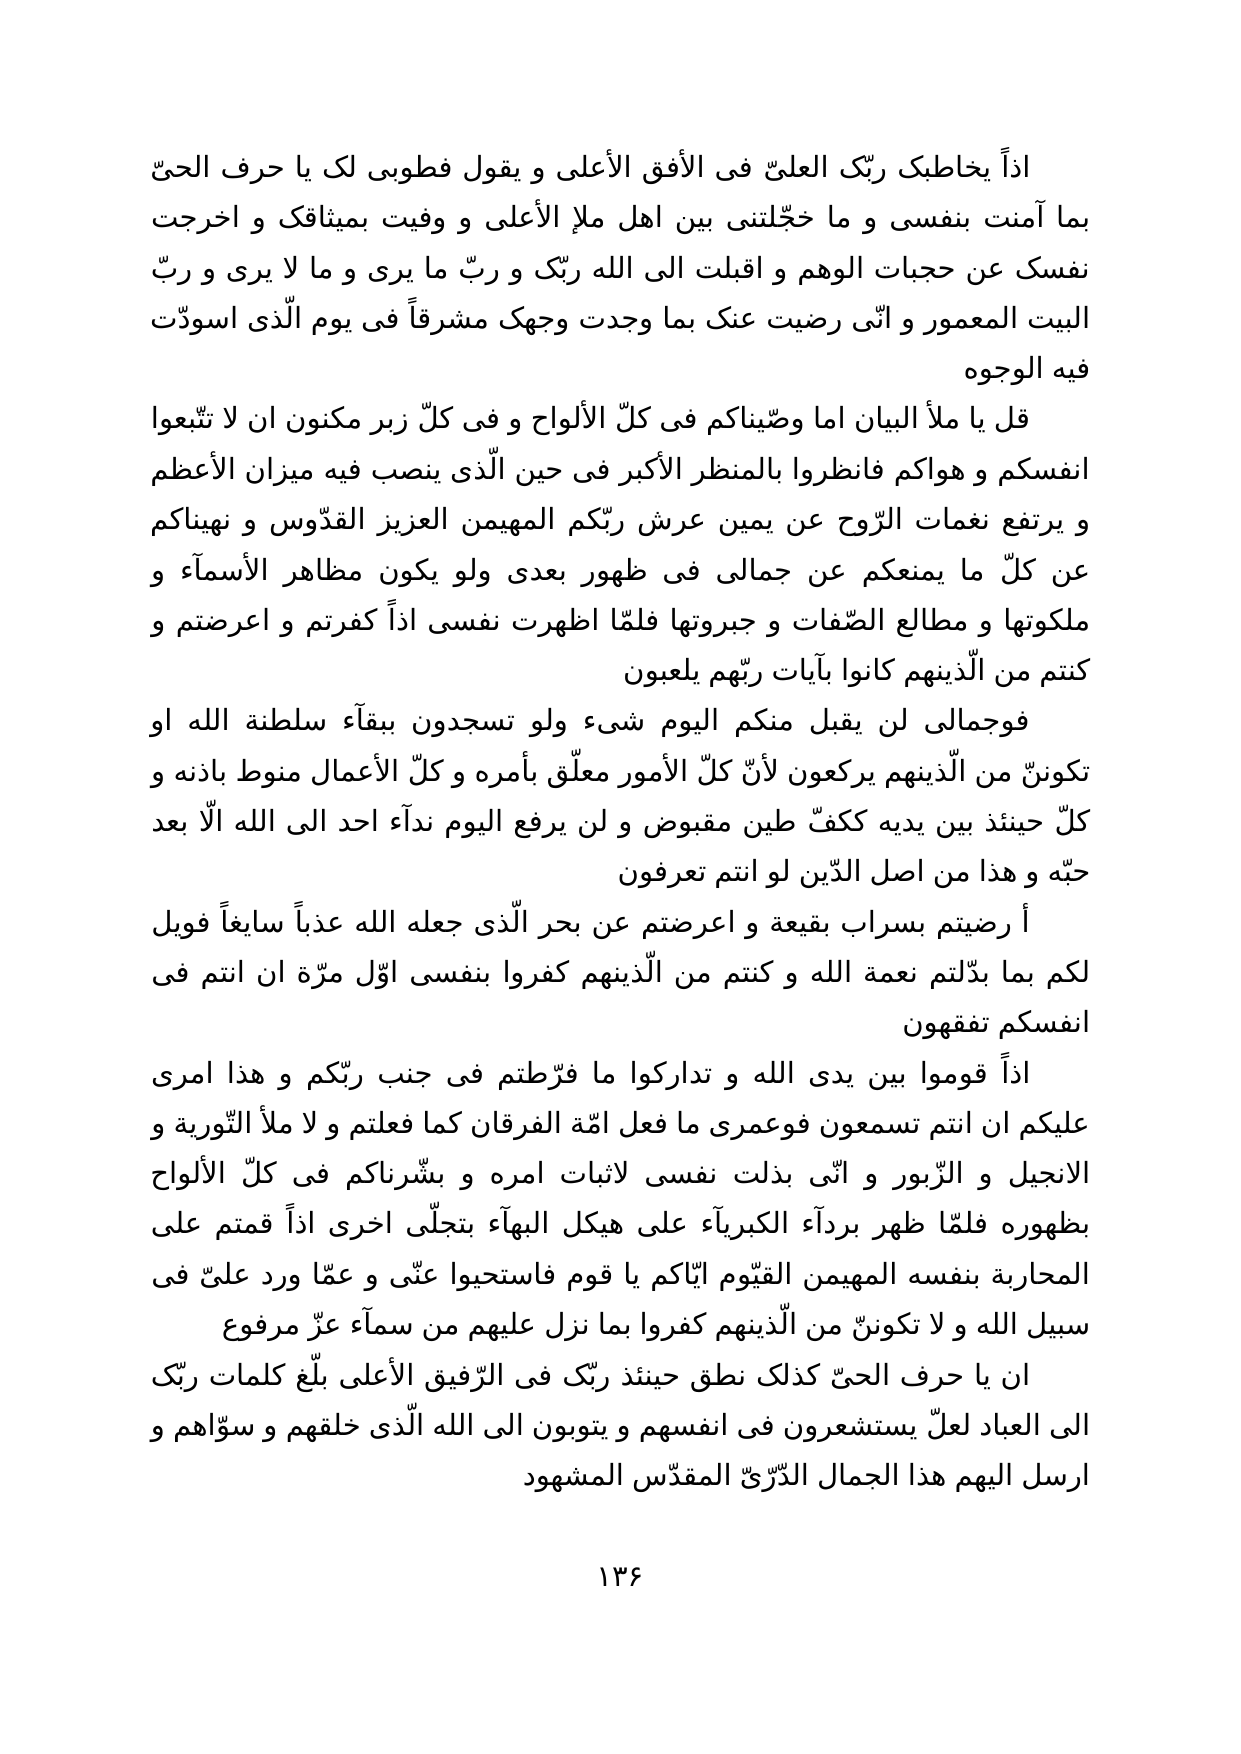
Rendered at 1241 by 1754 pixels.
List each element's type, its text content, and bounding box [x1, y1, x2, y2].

text اذاً یخاطبک ربّک العلیّ فی الأفق الأعلی و یقول فطوبی لک یا حرف الحیّ بما آمنت بنفسی و ما خجّلتنی بین اهل ملإ الأعلی و وفیت بمیثاقک و اخرجت نفسک عن حجبات الوهم و اقبلت الی الله ربّک و ربّ ما یری و ما لا یری و ربّ البیت المعمور و انّی رضیت عنک بما وجدت وجهک مشرقاً فی یوم الّذی اسودّت فیه الوجوه [150, 150, 1090, 385]
text أ رضیتم بسراب بقیعة و اعرضتم عن بحر الّذی جعله الله عذباً سایغاً فویل لکم بما بدّلتم نعمة الله و کنتم من الّذینهم کفروا بنفسی اوّل مرّة ان انتم فی انفسکم تفقهون [150, 905, 1090, 1039]
text قل یا ملأ البیان اما وصّیناکم فی کلّ الألواح و فی کلّ زبر مکنون ان لا تتّبعوا انفسکم و هواکم فانظروا بالمنظر الأکبر فی حین الّذی ینصب فیه میزان الأعظم و یرتفع نغمات الرّوح عن یمین عرش ربّکم المهیمن العزیز القدّوس و نهیناکم عن کلّ ما یمنعکم عن جمالی فی ظهور بعدی ولو یکون مظاهر الأسمآء و ملکوتها و مطالع الصّفات و جبروتها فلمّا اظهرت نفسی اذاً کفرتم و اعرضتم و کنتم من الّذینهم کانوا بآیات ربّهم یلعبون [150, 402, 1090, 687]
text ان یا حرف الحیّ کذلک نطق حینئذ ربّک فی الرّفیق الأعلی بلّغ کلمات ربّک الی العباد لعلّ یستشعرون فی انفسهم و یتوبون الی الله الّذی خلقهم و سوّاهم و ارسل الیهم هذا الجمال الدّرّیّ المقدّس المشهود [150, 1357, 1090, 1492]
text اذاً قوموا بین یدی الله و تدارکوا ما فرّطتم فی جنب ربّکم و هذا امری علیکم ان انتم تسمعون فوعمری ما فعل امّة الفرقان کما فعلتم و لا ملأ التّوریة و الانجیل و الزّبور و انّی بذلت نفسی لاثبات امره و بشّرناکم فی کلّ الألواح بظهوره فلمّا ظهر بردآء الکبریآء علی هیکل البهآء بتجلّی اخری اذاً قمتم علی المحاربة بنفسه المهیمن القیّوم ایّاکم یا قوم فاستحیوا عنّی و عمّا ورد علیّ فی سبیل الله و لا تکوننّ من الّذینهم کفروا بما نزل علیهم من سمآء عزّ مرفوع [150, 1056, 1090, 1341]
text ۱۳۶ [150, 1559, 1090, 1592]
text فوجمالی لن یقبل منکم الیوم شیء ولو تسجدون ببقآء سلطنة الله او تکوننّ من الّذینهم یرکعون لأنّ کلّ الأمور معلّق بأمره و کلّ الأعمال منوط باذنه و کلّ حینئذ بین یدیه ککفّ طین مقبوض و لن یرفع الیوم ندآء احد الی الله الّا بعد حبّه و هذا من اصل الدّین لو انتم تعرفون [150, 703, 1090, 888]
